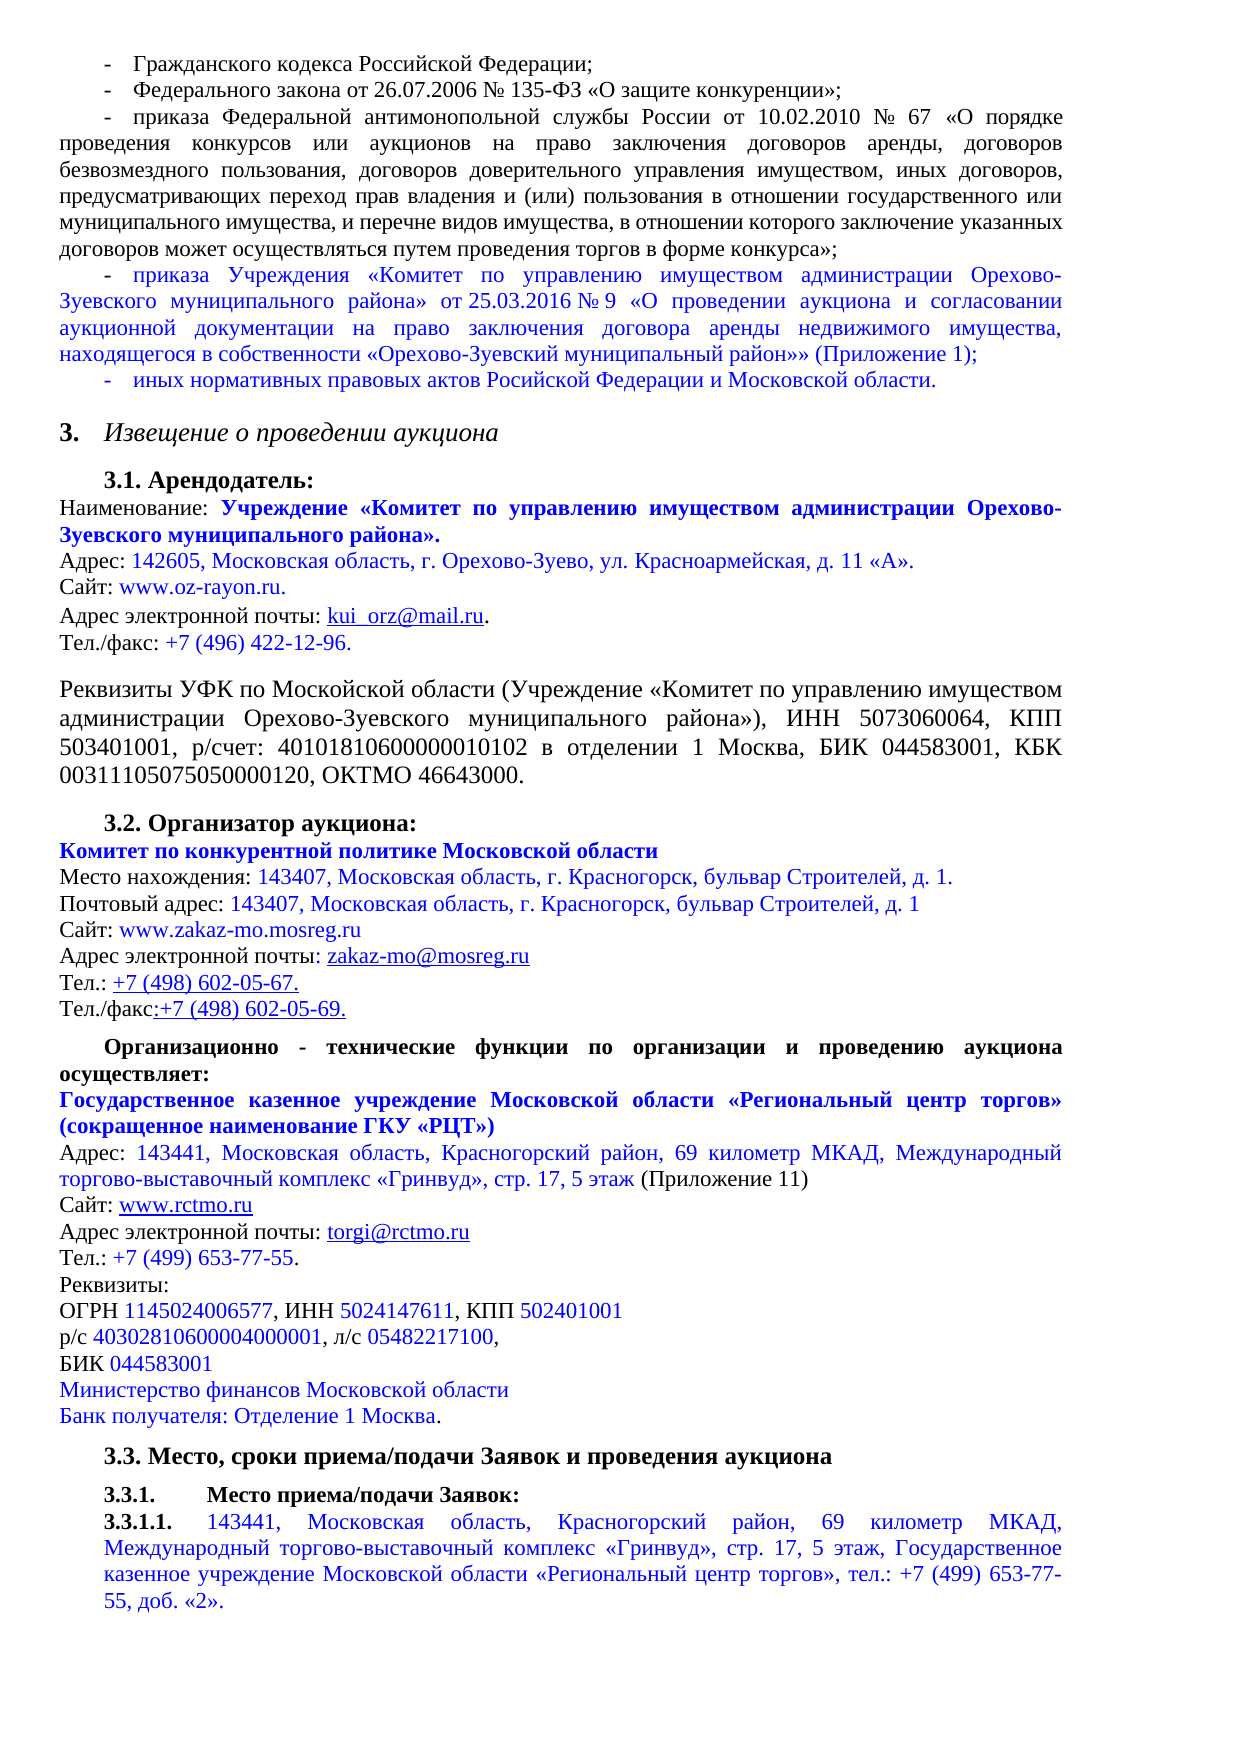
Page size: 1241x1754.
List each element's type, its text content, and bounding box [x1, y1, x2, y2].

text Тел.: +7 (498) 602-05-67. [59, 969, 1063, 995]
text Адрес: 143441, Московская область, Красногорский район, 69 километр МКАД, Международный торгово-выставочный комплекс «Гринвуд», стр. 17, 5 этаж (Приложение 11) [59, 1139, 1063, 1192]
list Место приема/подачи Заявок: [59, 1481, 1063, 1508]
text Сайт: www.zakaz-mo.mosreg.ru [59, 916, 1063, 942]
list Место, сроки приема/подачи Заявок и проведения аукциона [103, 1441, 1063, 1469]
text Сайт: www.rctmo.ru [59, 1192, 1063, 1218]
text Тел.: +7 (499) 653-77-55. [59, 1244, 1063, 1271]
text Почтовый адрес: 143407, Московская область, г. Красногорск, бульвар Строителей, д. 1 [59, 890, 1063, 916]
list Арендодатель: [103, 466, 1063, 494]
list Гражданского кодекса Российской Федерации; [59, 50, 1063, 77]
text ОГРН 1145024006577, ИНН 5024147611, КПП 502401001 [59, 1297, 1063, 1323]
text Сайт: www.oz-rayon.ru. [59, 573, 1063, 600]
list приказа Учреждения «Комитет по управлению имуществом администрации Орехово-Зуевского муниципального района» от 25.03.2016 № 9 «О проведении аукциона и согласовании аукционной документации на право заключения договора аренды недвижимого имущества, находящегося в собственности «Орехово-Зуевский муниципальный район»» (Приложение 1); [59, 261, 1063, 366]
text Адрес электронной почты: kui_orz@mail.ru. [59, 600, 1063, 628]
text Комитет по конкурентной политике Московской области [59, 837, 1063, 863]
text Организационно - технические функции по организации и проведению аукциона осуществляет: [59, 1033, 1063, 1086]
text Тел./факс:+7 (498) 602-05-69. [59, 995, 1063, 1021]
text Адрес электронной почты: zakaz-mo@mosreg.ru [59, 942, 1063, 969]
text Адрес электронной почты: torgi@rctmo.ru [59, 1218, 1063, 1244]
text Государственное казенное учреждение Московской области «Региональный центр торгов» (сокращенное наименование ГКУ «РЦТ») [59, 1086, 1063, 1139]
text Реквизиты: [59, 1271, 1063, 1297]
text Место нахождения: 143407, Московская область, г. Красногорск, бульвар Строителей, д. 1. [59, 863, 1063, 890]
text Банк получателя: Отделение 1 Москва. [59, 1402, 1063, 1429]
text Адрес: 142605, Московская область, г. Орехово-Зуево, ул. Красноармейская, д. 11 «А». [59, 547, 1063, 573]
text Тел./факс: +7 (496) 422-12-96. [59, 628, 1063, 655]
text Наименование: Учреждение «Комитет по управлению имуществом администрации Орехово-Зуевского муниципального района». [59, 494, 1063, 547]
text Реквизиты УФК по Москойской области (Учреждение «Комитет по управлению имуществом администрации Орехово-Зуевского муниципального района»), ИНН 5073060064, КПП 503401001, р/счет: 40101810600000010102 в отделении 1 Москва, БИК 044583001, КБК 00311105075050000120, ОКТМО 46643000. [59, 674, 1063, 789]
list иных нормативных правовых актов Росийской Федерации и Московской области. [59, 366, 1063, 393]
list приказа Федеральной антимонопольной службы России от 10.02.2010 № 67 «О порядке проведения конкурсов или аукционов на право заключения договоров аренды, договоров безвозмездного пользования, договоров доверительного управления имуществом, иных договоров, предусматривающих переход прав владения и (или) пользования в отношении государственного или муниципального имущества, и перечне видов имущества, в отношении которого заключение указанных договоров может осуществляться путем проведения торгов в форме конкурса»; [59, 103, 1063, 261]
list 143441, Московская область, Красногорский район, 69 километр МКАД, Международный торгово-выставочный комплекс «Гринвуд», стр. 17, 5 этаж, Государственное казенное учреждение Московской области «Региональный центр торгов», тел.: +7 (499) 653-77-55, доб. «2». [103, 1508, 1063, 1613]
list Федерального закона от 26.07.2006 № 135-ФЗ «О защите конкуренции»; [59, 77, 1063, 103]
list Организатор аукциона: [103, 808, 1063, 837]
text Министерство финансов Московской области [59, 1376, 1063, 1402]
text р/с 40302810600004000001, л/с 05482217100, [59, 1323, 1063, 1350]
text БИК 044583001 [59, 1350, 1063, 1376]
subtitle Извещение о проведении аукциона [59, 418, 1063, 447]
